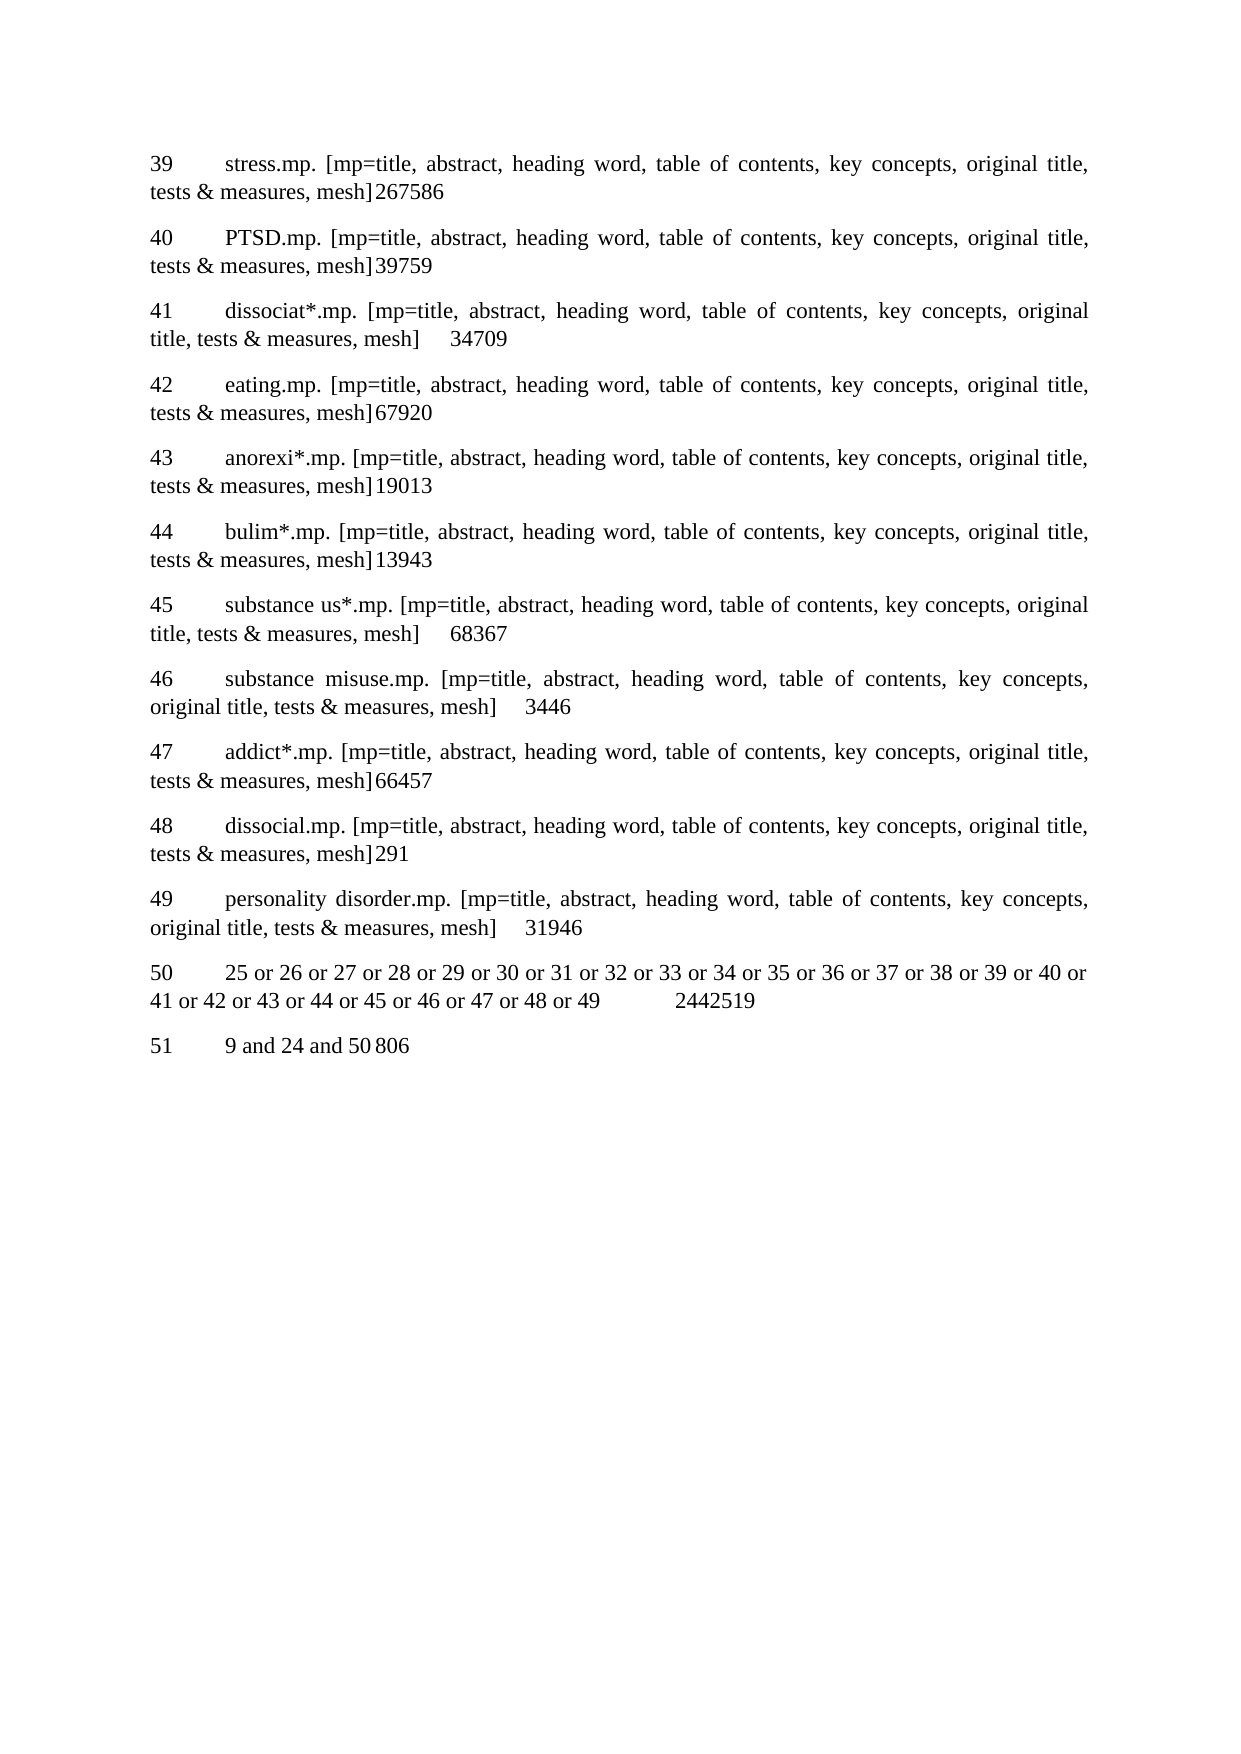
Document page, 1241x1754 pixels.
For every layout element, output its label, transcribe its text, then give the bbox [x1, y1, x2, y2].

text 39 stress.mp. [mp=title, abstract, heading word, table of contents, key concepts, original title, tests & measures, mesh] 267586 [150, 150, 1090, 205]
text 42 eating.mp. [mp=title, abstract, heading word, table of contents, key concepts, original title, tests & measures, mesh] 67920 [150, 371, 1090, 425]
text 46 substance misuse.mp. [mp=title, abstract, heading word, table of contents, key concepts, original title, tests & measures, mesh] 3446 [150, 665, 1090, 719]
text 50 25 or 26 or 27 or 28 or 29 or 30 or 31 or 32 or 33 or 34 or 35 or 36 or 37 or 38 or 39 or 40 or 41 or 42 or 43 or 44 or 45 or 46 or 47 or 48 or 49 2442519 [150, 959, 1090, 1014]
text 45 substance us*.mp. [mp=title, abstract, heading word, table of contents, key concepts, original title, tests & measures, mesh] 68367 [150, 591, 1090, 646]
text 41 dissociat*.mp. [mp=title, abstract, heading word, table of contents, key concepts, original title, tests & measures, mesh] 34709 [150, 297, 1090, 352]
text 48 dissocial.mp. [mp=title, abstract, heading word, table of contents, key concepts, original title, tests & measures, mesh] 291 [150, 812, 1090, 867]
text 40 PTSD.mp. [mp=title, abstract, heading word, table of contents, key concepts, original title, tests & measures, mesh] 39759 [150, 223, 1090, 278]
text 51 9 and 24 and 50 806 [150, 1032, 1090, 1059]
text 44 bulim*.mp. [mp=title, abstract, heading word, table of contents, key concepts, original title, tests & measures, mesh] 13943 [150, 518, 1090, 572]
text 43 anorexi*.mp. [mp=title, abstract, heading word, table of contents, key concepts, original title, tests & measures, mesh] 19013 [150, 444, 1090, 499]
text 47 addict*.mp. [mp=title, abstract, heading word, table of contents, key concepts, original title, tests & measures, mesh] 66457 [150, 738, 1090, 793]
text 49 personality disorder.mp. [mp=title, abstract, heading word, table of contents, key concepts, original title, tests & measures, mesh] 31946 [150, 885, 1090, 940]
